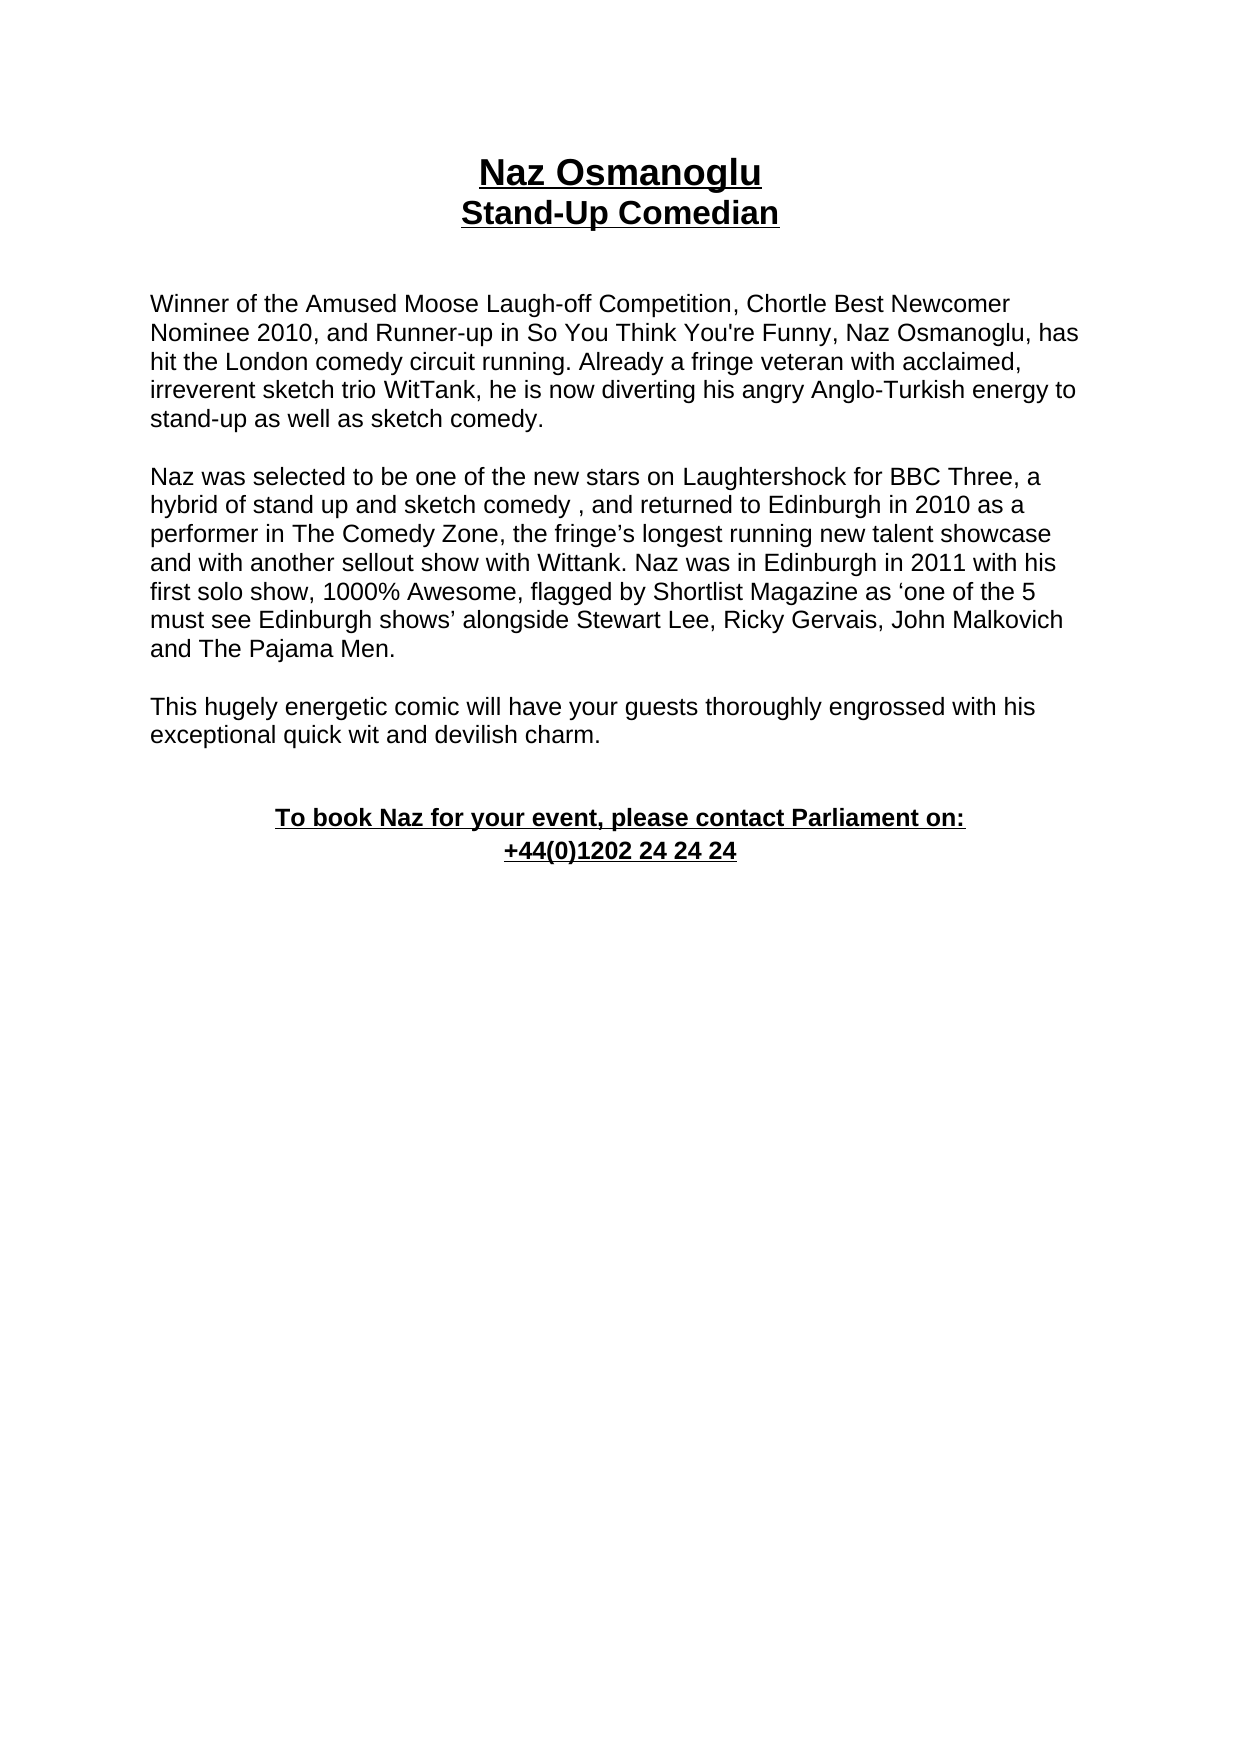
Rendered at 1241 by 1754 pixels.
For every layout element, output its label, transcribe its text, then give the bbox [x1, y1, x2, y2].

text This hugely energetic comic will have your guests thoroughly engrossed with his exceptional quick wit and devilish charm. [150, 692, 1090, 749]
text +44(0)1202 24 24 24 [150, 836, 1090, 865]
text To book Naz for your event, please contact Parliament on: [150, 803, 1090, 832]
text Naz was selected to be one of the new stars on Laughtershock for BBC Three, a hybrid of stand up and sketch comedy , and returned to Edinburgh in 2010 as a performer in The Comedy Zone, the fringe’s longest running new talent showcase and with another sellout show with Wittank. Naz was in Edinburgh in 2011 with his first solo show, 1000% Awesome, flagged by Shortlist Magazine as ‘one of the 5 must see Edinburgh shows’ alongside Stewart Lee, Ricky Gervais, John Malkovich and The Pajama Men. [150, 462, 1090, 663]
text Winner of the Amused Moose Laugh-off Competition, Chortle Best Newcomer Nominee 2010, and Runner-up in So You Think You're Funny, Naz Osmanoglu, has hit the London comedy circuit running. Already a fringe veteran with acclaimed, irreverent sketch trio WitTank, he is now diverting his angry Anglo-Turkish energy to stand-up as well as sketch comedy. [150, 289, 1090, 433]
text Stand-Up Comedian [150, 193, 1090, 232]
text Naz Osmanoglu [150, 150, 1090, 193]
